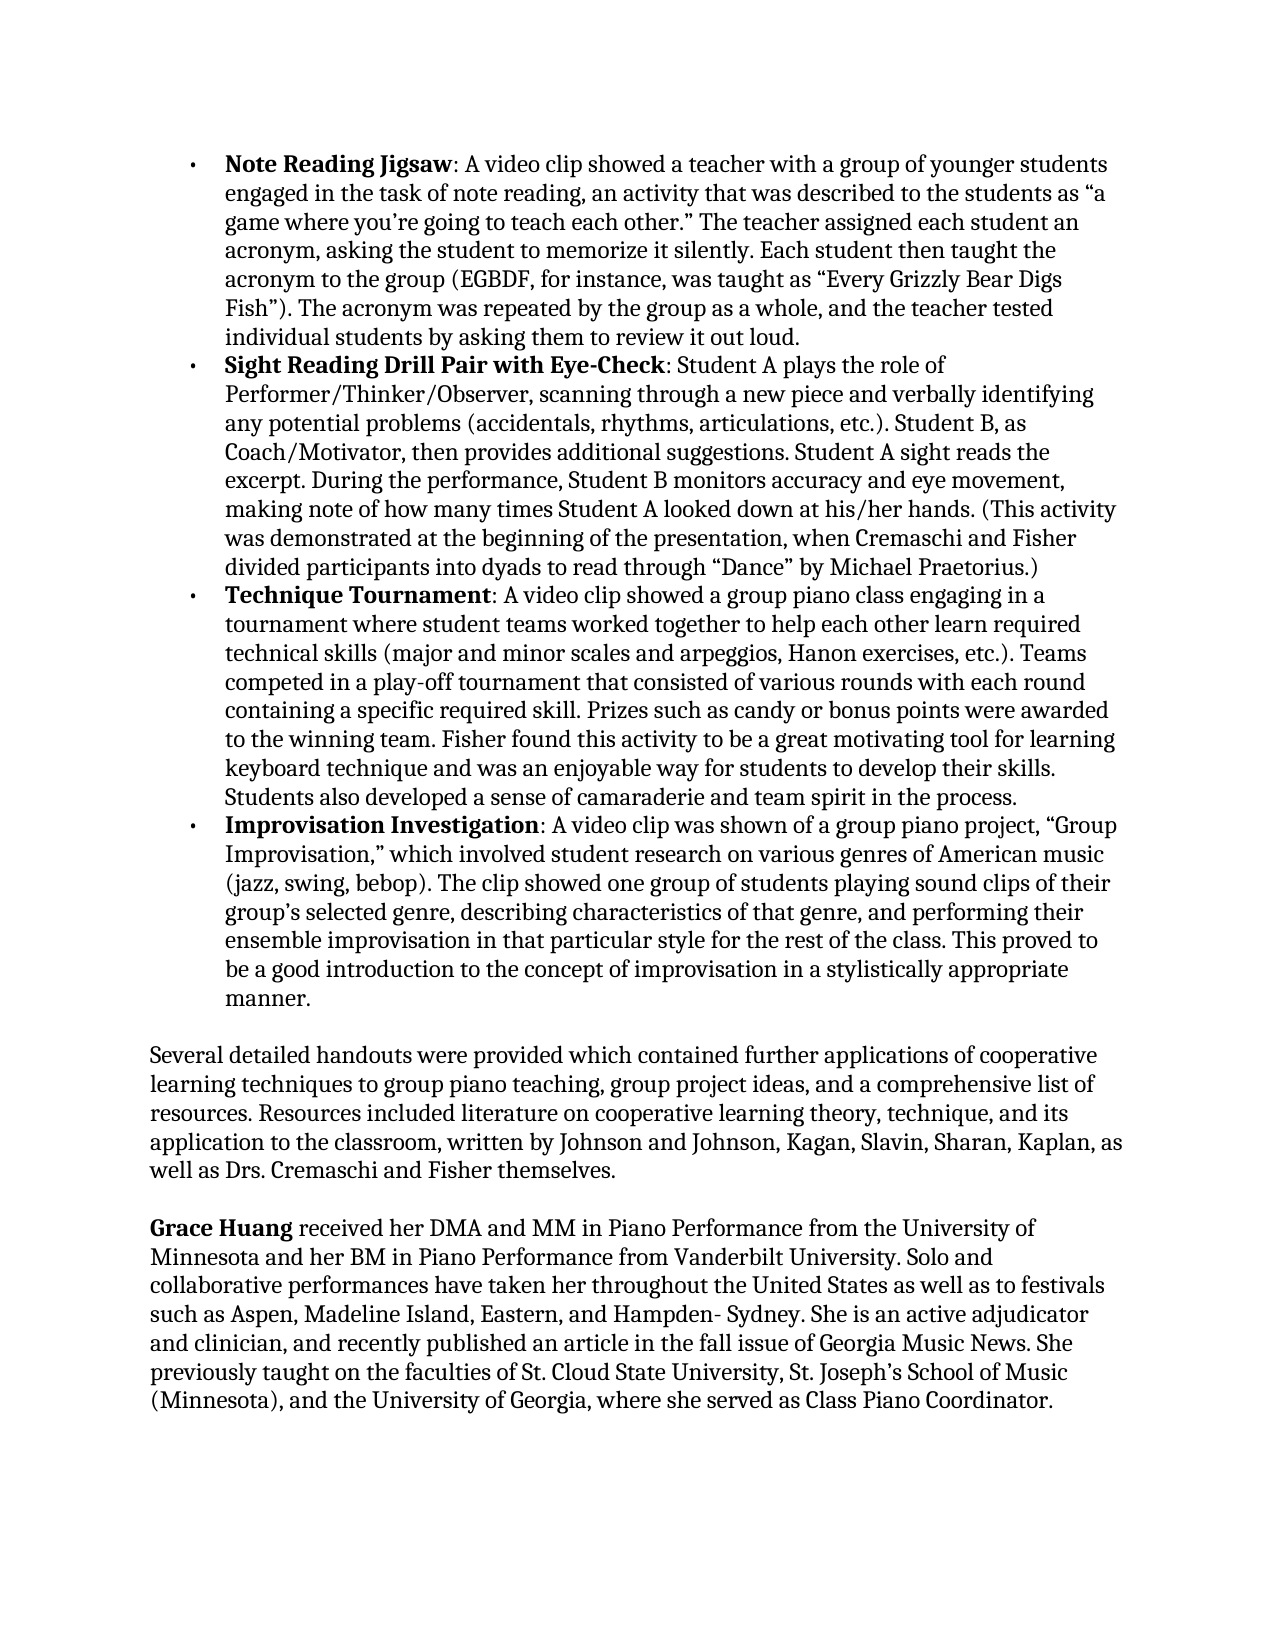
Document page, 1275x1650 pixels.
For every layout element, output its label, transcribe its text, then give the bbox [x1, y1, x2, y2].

text Several detailed handouts were provided which contained further applications of cooperative learning techniques to group piano teaching, group project ideas, and a comprehensive list of resources. Resources included literature on cooperative learning theory, technique, and its application to the classroom, written by Johnson and Johnson, Kagan, Slavin, Sharan, Kaplan, as well as Drs. Cremaschi and Fisher themselves. [150, 1041, 1125, 1185]
list Note Reading Jigsaw: A video clip showed a teacher with a group of younger students engaged in the task of note reading, an activity that was described to the students as “a game where you’re going to teach each other.” The teacher assigned each student an acronym, asking the student to memorize it silently. Each student then taught the acronym to the group (EGBDF, for instance, was taught as “Every Grizzly Bear Digs Fish”). The acronym was repeated by the group as a whole, and the teacher tested individual students by asking them to review it out loud. [187, 150, 1125, 351]
list Technique Tournament: A video clip showed a group piano class engaging in a tournament where student teams worked together to help each other learn required technical skills (major and minor scales and arpeggios, Hanon exercises, etc.). Teams competed in a play-off tournament that consisted of various rounds with each round containing a specific required skill. Prizes such as candy or bonus points were awarded to the winning team. Fisher found this activity to be a great motivating tool for learning keyboard technique and was an enjoyable way for students to develop their skills. Students also developed a sense of camaraderie and team spirit in the process. [187, 581, 1125, 811]
text Grace Huang received her DMA and MM in Piano Performance from the University of Minnesota and her BM in Piano Performance from Vanderbilt University. Solo and collaborative performances have taken her throughout the United States as well as to festivals such as Aspen, Madeline Island, Eastern, and Hampden- Sydney. She is an active adjudicator and clinician, and recently published an article in the fall issue of Georgia Music News. She previously taught on the faculties of St. Cloud State University, St. Joseph’s School of Music (Minnesota), and the University of Georgia, where she served as Class Piano Coordinator. [150, 1214, 1125, 1415]
list Improvisation Investigation: A video clip was shown of a group piano project, “Group Improvisation,” which involved student research on various genres of American music (jazz, swing, bebop). The clip showed one group of students playing sound clips of their group’s selected genre, describing characteristics of that genre, and performing their ensemble improvisation in that particular style for the rest of the class. This proved to be a good introduction to the concept of improvisation in a stylistically appropriate manner. [187, 811, 1125, 1012]
list Sight Reading Drill Pair with Eye-Check: Student A plays the role of Performer/Thinker/Observer, scanning through a new piece and verbally identifying any potential problems (accidentals, rhythms, articulations, etc.). Student B, as Coach/Motivator, then provides additional suggestions. Student A sight reads the excerpt. During the performance, Student B monitors accuracy and eye movement, making note of how many times Student A looked down at his/her hands. (This activity was demonstrated at the beginning of the presentation, when Cremaschi and Fisher divided participants into dyads to read through “Dance” by Michael Praetorius.) [187, 351, 1125, 581]
